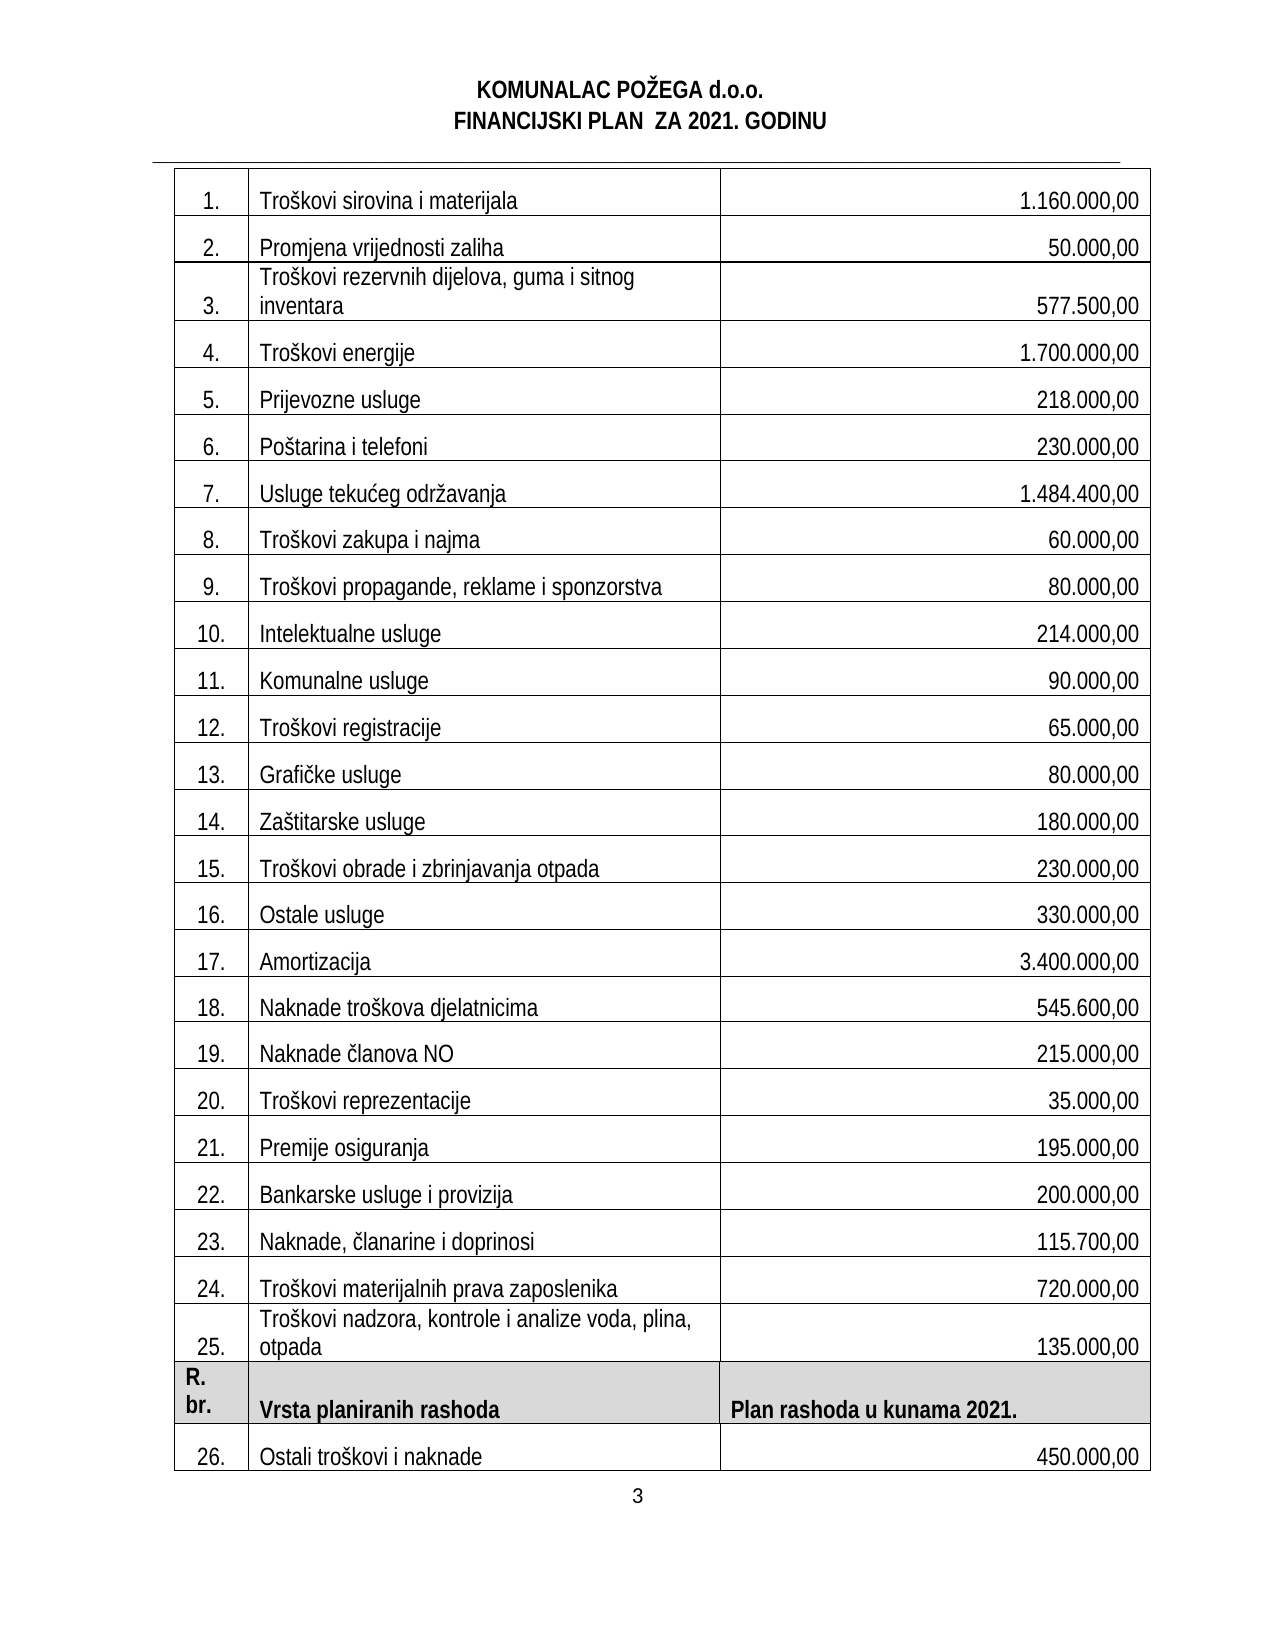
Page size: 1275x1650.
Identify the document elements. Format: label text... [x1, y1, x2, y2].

table_cell Ostale usluge [249, 883, 720, 929]
table_cell 545.600,00 [721, 977, 1150, 1021]
table_cell 35.000,00 [721, 1069, 1150, 1115]
table_cell 23. [175, 1210, 248, 1256]
table_cell 21. [175, 1116, 248, 1162]
table_cell 2. [175, 216, 248, 261]
table_cell Troškovi propagande, reklame i sponzorstva [249, 555, 720, 601]
table_cell 18. [175, 977, 248, 1021]
table_cell Troškovi obrade i zbrinjavanja otpada [249, 836, 720, 882]
table_cell Grafičke usluge [249, 743, 720, 788]
table_cell 50.000,00 [721, 216, 1150, 261]
table_cell 1.700.000,00 [721, 321, 1150, 367]
table_cell 3. [175, 263, 248, 320]
table_cell 60.000,00 [721, 508, 1150, 554]
table_cell Bankarske usluge i provizija [249, 1163, 720, 1209]
table_cell 450.000,00 [721, 1424, 1150, 1470]
table_cell Troškovi energije [249, 321, 720, 367]
table_cell Plan rashoda u kunama 2021. [720, 1362, 1150, 1423]
table_cell R. br. [175, 1362, 248, 1423]
table_cell Prijevozne usluge [249, 368, 720, 413]
table_cell Ostali troškovi i naknade [249, 1424, 720, 1470]
table_cell 3.400.000,00 [721, 930, 1150, 976]
table_cell 200.000,00 [721, 1163, 1150, 1209]
table_cell 180.000,00 [721, 790, 1150, 835]
table_cell Zaštitarske usluge [249, 790, 720, 835]
table_cell 8. [175, 508, 248, 554]
table_cell 80.000,00 [721, 555, 1150, 601]
table_cell 26. [175, 1424, 248, 1470]
table_cell Troškovi reprezentacije [249, 1069, 720, 1115]
table_cell 215.000,00 [721, 1022, 1150, 1068]
table_cell 9. [175, 555, 248, 601]
table_cell 14. [175, 790, 248, 835]
table_cell 6. [175, 415, 248, 460]
table_cell 1.160.000,00 [721, 169, 1150, 214]
table_cell 230.000,00 [721, 836, 1150, 882]
table_cell 16. [175, 883, 248, 929]
table_cell 330.000,00 [721, 883, 1150, 929]
table_cell 13. [175, 743, 248, 788]
table_cell 218.000,00 [721, 368, 1150, 413]
table_cell 19. [175, 1022, 248, 1068]
table_cell 577.500,00 [721, 263, 1150, 320]
table_cell 90.000,00 [721, 649, 1150, 695]
table_cell 15. [175, 836, 248, 882]
table_cell Intelektualne usluge [249, 602, 720, 648]
table_cell 11. [175, 649, 248, 695]
table_cell 7. [175, 461, 248, 507]
table_cell Promjena vrijednosti zaliha [249, 216, 720, 261]
table_cell 230.000,00 [721, 415, 1150, 460]
table_cell Naknade članova NO [249, 1022, 720, 1068]
table_cell Amortizacija [249, 930, 720, 976]
table_cell 10. [175, 602, 248, 648]
table_cell 214.000,00 [721, 602, 1150, 648]
table_cell 20. [175, 1069, 248, 1115]
table_cell 115.700,00 [721, 1210, 1150, 1256]
table_cell Troškovi rezervnih dijelova, guma i sitnog inventara [249, 263, 720, 320]
table_cell 25. [175, 1304, 248, 1361]
table_cell 24. [175, 1257, 248, 1302]
table_cell Troškovi materijalnih prava zaposlenika [249, 1257, 720, 1302]
table_cell 22. [175, 1163, 248, 1209]
table_cell Troškovi nadzora, kontrole i analize voda, plina, otpada [249, 1304, 720, 1361]
table_cell Komunalne usluge [249, 649, 720, 695]
table_cell 80.000,00 [721, 743, 1150, 788]
table_cell Troškovi sirovina i materijala [249, 169, 720, 214]
table_cell 135.000,00 [721, 1304, 1150, 1361]
table_cell 4. [175, 321, 248, 367]
table_cell Usluge tekućeg održavanja [249, 461, 720, 507]
table_cell 720.000,00 [721, 1257, 1150, 1302]
table_cell Vrsta planiranih rashoda [249, 1362, 719, 1423]
table_cell Poštarina i telefoni [249, 415, 720, 460]
table_cell Premije osiguranja [249, 1116, 720, 1162]
table_cell 5. [175, 368, 248, 413]
table_cell Naknade troškova djelatnicima [249, 977, 720, 1021]
table_cell Troškovi registracije [249, 696, 720, 742]
table_cell 12. [175, 696, 248, 742]
table_cell 195.000,00 [721, 1116, 1150, 1162]
table_cell Troškovi zakupa i najma [249, 508, 720, 554]
table_cell 17. [175, 930, 248, 976]
table_cell 1.484.400,00 [721, 461, 1150, 507]
table_cell Naknade, članarine i doprinosi [249, 1210, 720, 1256]
table_cell 65.000,00 [721, 696, 1150, 742]
table_cell 1. [175, 169, 248, 214]
